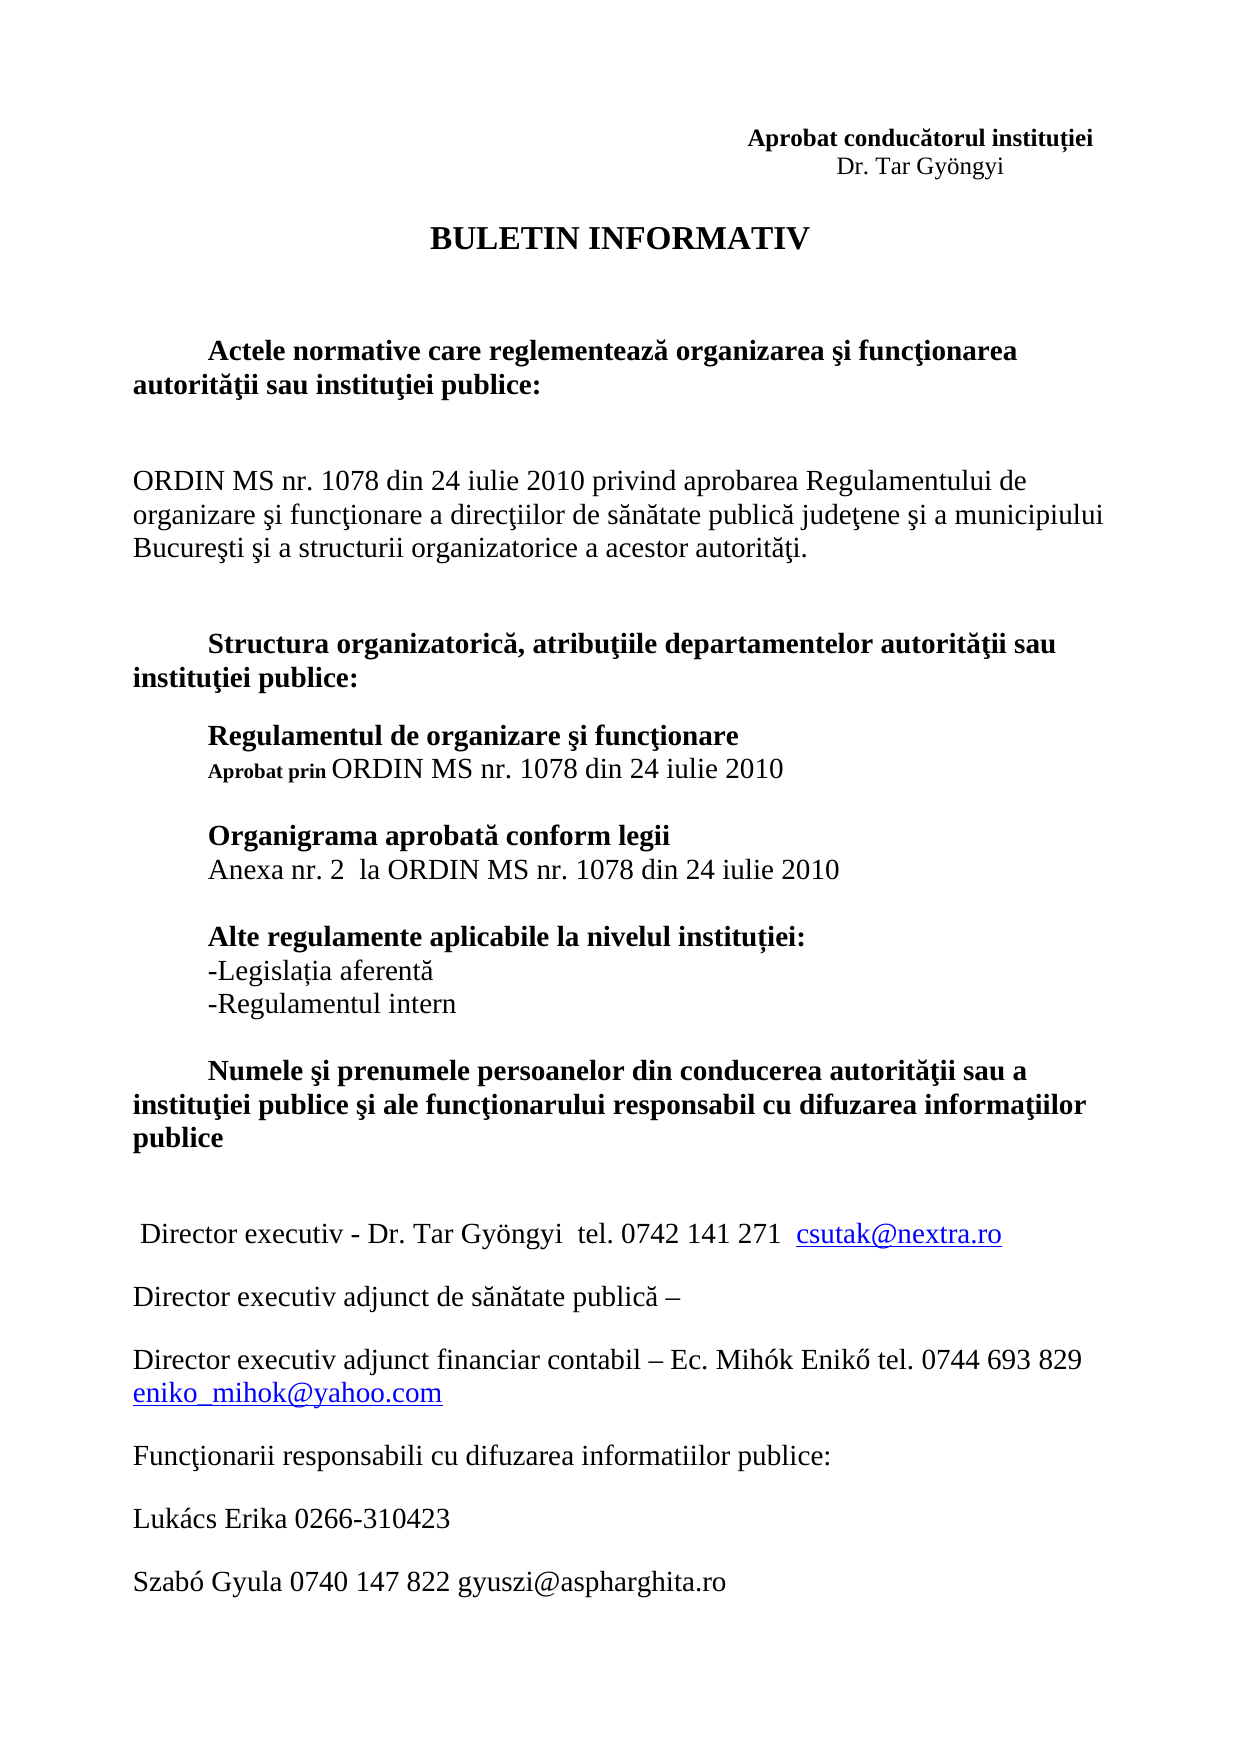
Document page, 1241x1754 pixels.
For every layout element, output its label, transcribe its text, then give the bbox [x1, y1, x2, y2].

title Dr. Tar Gyöngyi [658, 151, 1108, 180]
text Structura organizatorică, atribuţiile departamentelor autorităţii sau instituţiei publice: [133, 627, 1108, 694]
text -Legislația aferentă [133, 953, 1108, 986]
text Director executiv adjunct de sănătate publică – [133, 1279, 1108, 1313]
text Actele normative care reglementează organizarea şi funcţionarea autorităţii sau instituţiei publice: [133, 333, 1108, 401]
text Funcţionarii responsabili cu difuzarea informatiilor publice: [133, 1438, 1108, 1472]
text Szabó Gyula 0740 147 822 gyuszi@aspharghita.ro [133, 1564, 1108, 1597]
text Director executiv adjunct financiar contabil – Ec. Mihók Enikő tel. 0744 693 829 eniko_mihok@yahoo.com [133, 1342, 1108, 1409]
text ORDIN MS nr. 1078 din 24 iulie 2010 privind aprobarea Regulamentului de organizare şi funcţionare a direcţiilor de sănătate publică judeţene şi a municipiului Bucureşti şi a structurii organizatorice a acestor autorităţi. [133, 463, 1108, 564]
text Aprobat prin ORDIN MS nr. 1078 din 24 iulie 2010 [133, 751, 1108, 785]
title BULETIN INFORMATIV [133, 218, 1108, 257]
title Aprobat conducătorul instituției [658, 123, 1108, 151]
text Alte regulamente aplicabile la nivelul instituției: [133, 919, 1108, 953]
text Numele şi prenumele persoanelor din conducerea autorităţii sau a instituţiei publice şi ale funcţionarului responsabil cu difuzarea informaţiilor publice [133, 1053, 1108, 1154]
text Regulamentul de organizare şi funcţionare [133, 718, 1108, 751]
text -Regulamentul intern [133, 986, 1108, 1020]
text Director executiv - Dr. Tar Gyöngyi tel. 0742 141 271 csutak@nextra.ro [133, 1217, 1108, 1250]
text Anexa nr. 2 la ORDIN MS nr. 1078 din 24 iulie 2010 [133, 852, 1108, 886]
text Organigrama aprobată conform legii [133, 818, 1108, 852]
text Lukács Erika 0266-310423 [133, 1501, 1108, 1534]
